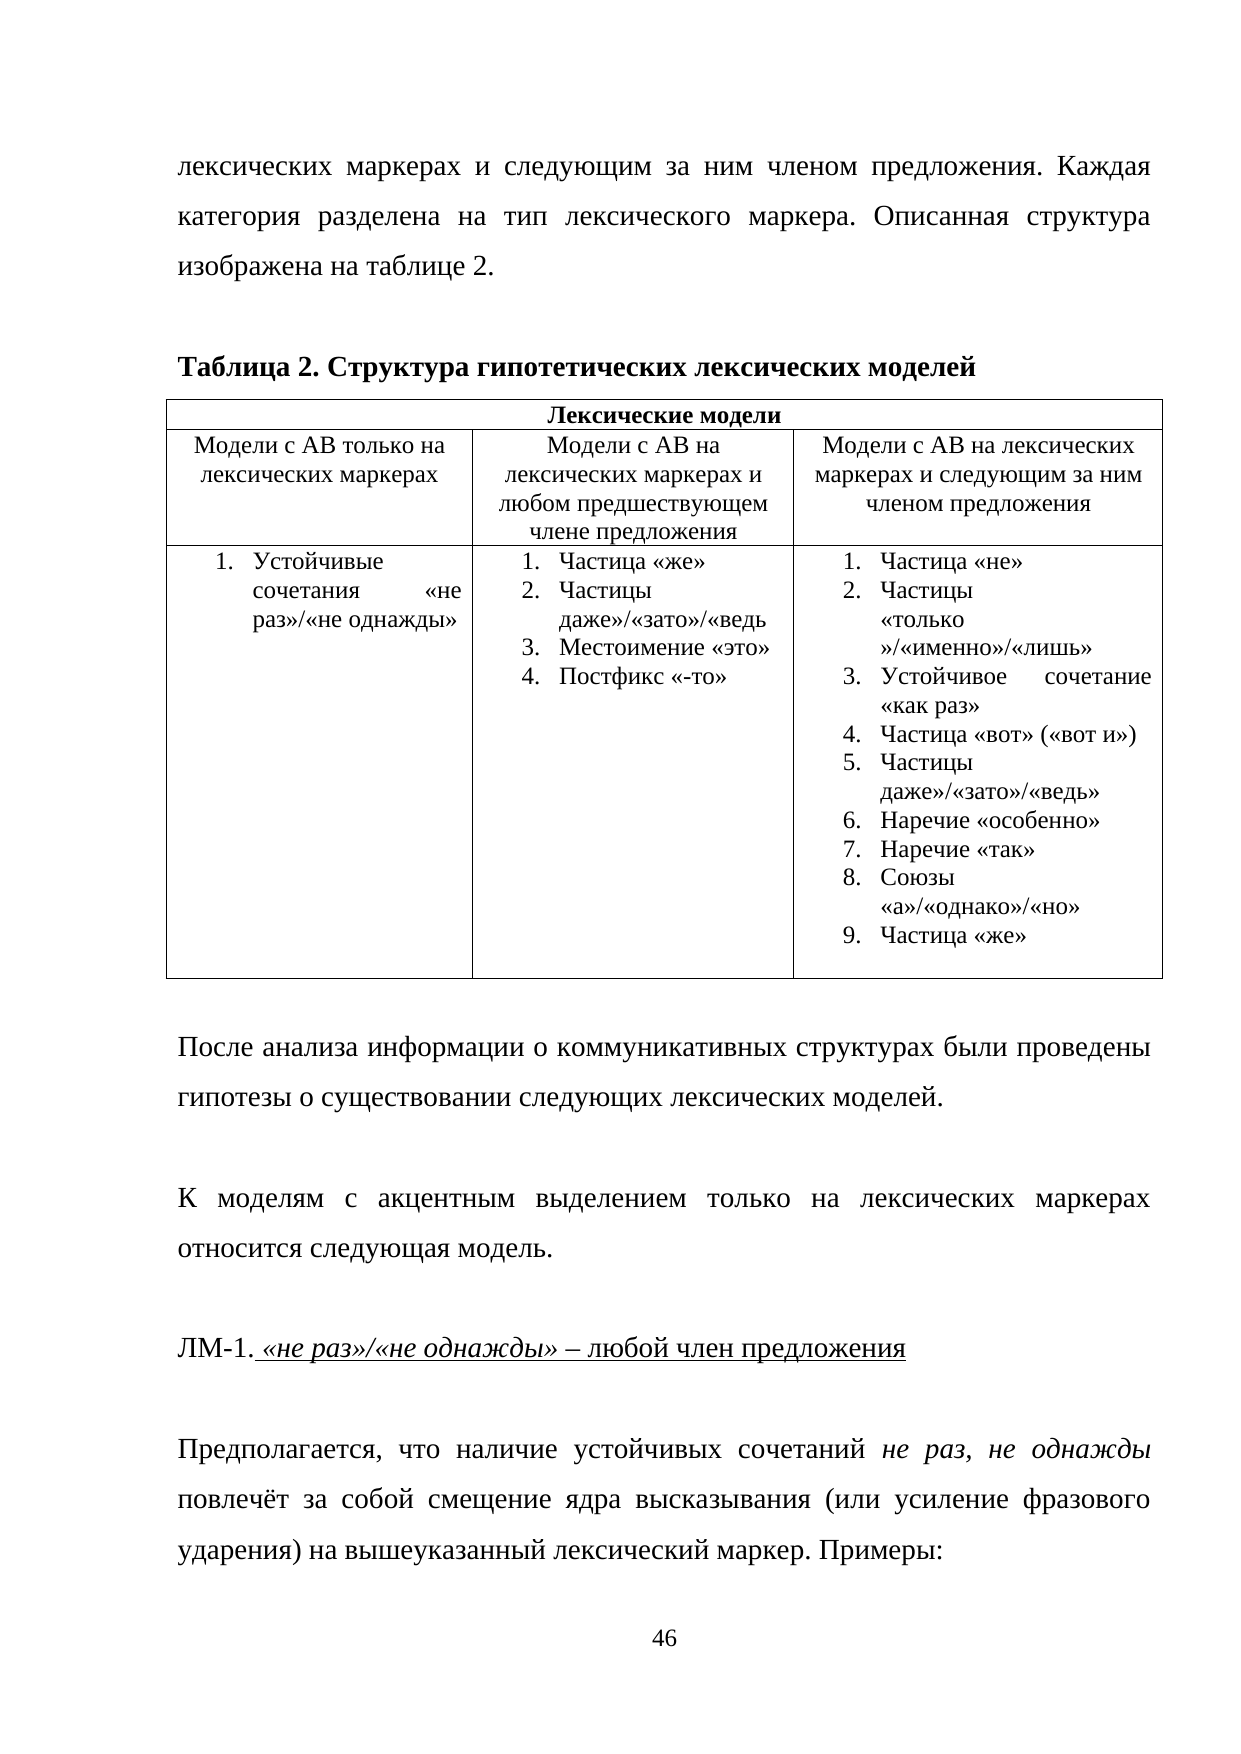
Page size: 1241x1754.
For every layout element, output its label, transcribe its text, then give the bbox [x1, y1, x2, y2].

text К моделям с акцентным выделением только на лексических маркерах относится следующая модель. [177, 1180, 1152, 1263]
text Предполагается, что наличие устойчивых сочетаний не раз, не однажды повлечёт за собой смещение ядра высказывания (или усиление фразового ударения) на вышеуказанный лексический маркер. Примеры: [177, 1431, 1152, 1565]
table_cell Модели с АВ на лексических маркерах и любом предшествующем члене предложения [473, 430, 793, 545]
table_cell Модели с АВ только на лексических маркерах [167, 430, 472, 545]
table_cell Устойчивые сочетания «не раз»/«не однажды» [167, 546, 472, 977]
table_cell Частица «не» Частицы «только»/«именно»/«лишь» Устойчивое сочетание «как раз» Частица «вот» («вот и») Частицы даже»/«зато»/«ведь» Наречие «особенно» Наречие «так» Союзы «а»/«однако»/«но» Частица «же» [794, 546, 1162, 977]
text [177, 148, 1152, 282]
table_cell Модели с АВ на лексических маркерах и следующим за ним членом предложения [794, 430, 1162, 545]
table_cell Частица «же» Частицы даже»/«зато»/«ведь Местоимение «это» Постфикс «-то» [473, 546, 793, 977]
text Таблица 2. Структура гипотетических лексических моделей [177, 349, 1152, 382]
text После анализа информации о коммуникативных структурах были проведены гипотезы о существовании следующих лексических моделей. [177, 1029, 1152, 1113]
table_header Лексические модели [167, 400, 1162, 429]
text ЛМ-1. «не раз»/«не однажды» – любой член предложения [177, 1280, 1152, 1364]
